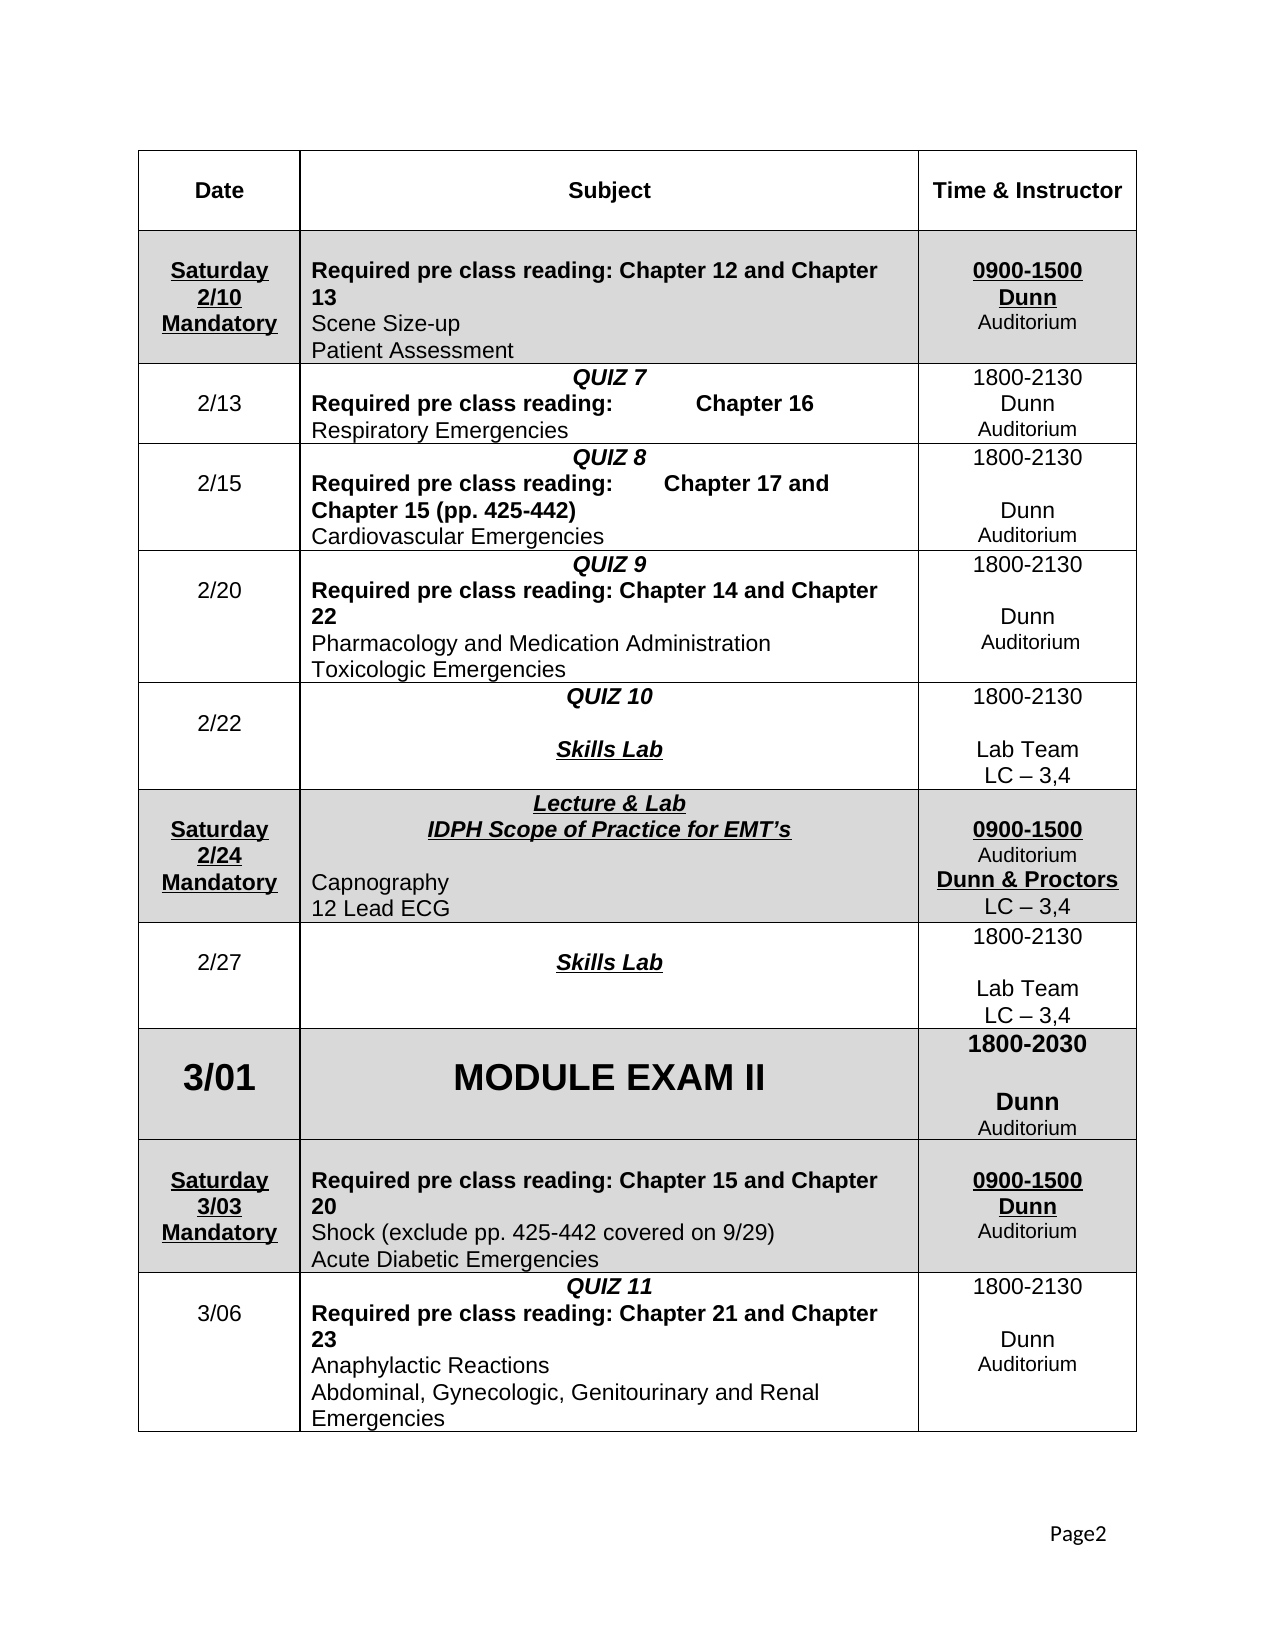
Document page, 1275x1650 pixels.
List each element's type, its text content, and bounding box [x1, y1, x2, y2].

table_cell 3/06 [139, 1273, 299, 1431]
table_cell Required pre class reading: Chapter 12 and Chapter 13 Scene Size-up Patient Assessment [301, 231, 918, 363]
table_cell 2/22 [139, 683, 299, 789]
table_cell 1800-2130 Dunn Auditorium [919, 364, 1136, 443]
table_cell 0900-1500 Auditorium Dunn & Proctors LC – 3,4 [919, 790, 1136, 922]
table_cell 0900-1500 Dunn Auditorium [919, 231, 1136, 363]
table_cell QUIZ 11 Required pre class reading: Chapter 21 and Chapter 23 Anaphylactic Reactions Abdominal, Gynecologic, Genitourinary and Renal Emergencies [301, 1273, 918, 1431]
table_cell MODULE EXAM II [301, 1029, 918, 1139]
table_cell 1800-2030 Dunn Auditorium [919, 1029, 1136, 1139]
table_cell 1800-2130 Dunn Auditorium [919, 444, 1136, 549]
table_cell 1800-2130 Lab Team LC – 3,4 [919, 923, 1136, 1028]
table_cell QUIZ 8 Required pre class reading: Chapter 17 and Chapter 15 (pp. 425-442) Cardiovascular Emergencies [301, 444, 918, 549]
table_cell QUIZ 9 Required pre class reading: Chapter 14 and Chapter 22 Pharmacology and Medication Administration Toxicologic Emergencies [301, 551, 918, 682]
table_header Subject [301, 151, 918, 230]
table_cell 0900-1500 Dunn Auditorium [919, 1140, 1136, 1272]
table_cell 2/27 [139, 923, 299, 1028]
table_cell Saturday 3/03 Mandatory [139, 1140, 299, 1272]
table_cell Skills Lab [301, 923, 918, 1028]
table_cell Required pre class reading: Chapter 15 and Chapter 20 Shock (exclude pp. 425-442 covered on 9/29) Acute Diabetic Emergencies [301, 1140, 918, 1272]
table_cell Saturday 2/10 Mandatory [139, 231, 299, 363]
table_cell 2/15 [139, 444, 299, 549]
table_cell 1800-2130 Dunn Auditorium [919, 551, 1136, 682]
table_cell Saturday 2/24 Mandatory [139, 790, 299, 922]
table_cell Lecture & Lab IDPH Scope of Practice for EMT’s Capnography 12 Lead ECG [301, 790, 918, 922]
table_header Date [139, 151, 299, 230]
table_cell 3/01 [139, 1029, 299, 1139]
table_cell 1800-2130 Lab Team LC – 3,4 [919, 683, 1136, 789]
table_header Time & Instructor [919, 151, 1136, 230]
table_cell 2/20 [139, 551, 299, 682]
table_cell 1800-2130 Dunn Auditorium [919, 1273, 1136, 1431]
table_cell QUIZ 10 Skills Lab [301, 683, 918, 789]
table_cell 2/13 [139, 364, 299, 443]
table_cell QUIZ 7 Required pre class reading: Chapter 16 Respiratory Emergencies [301, 364, 918, 443]
